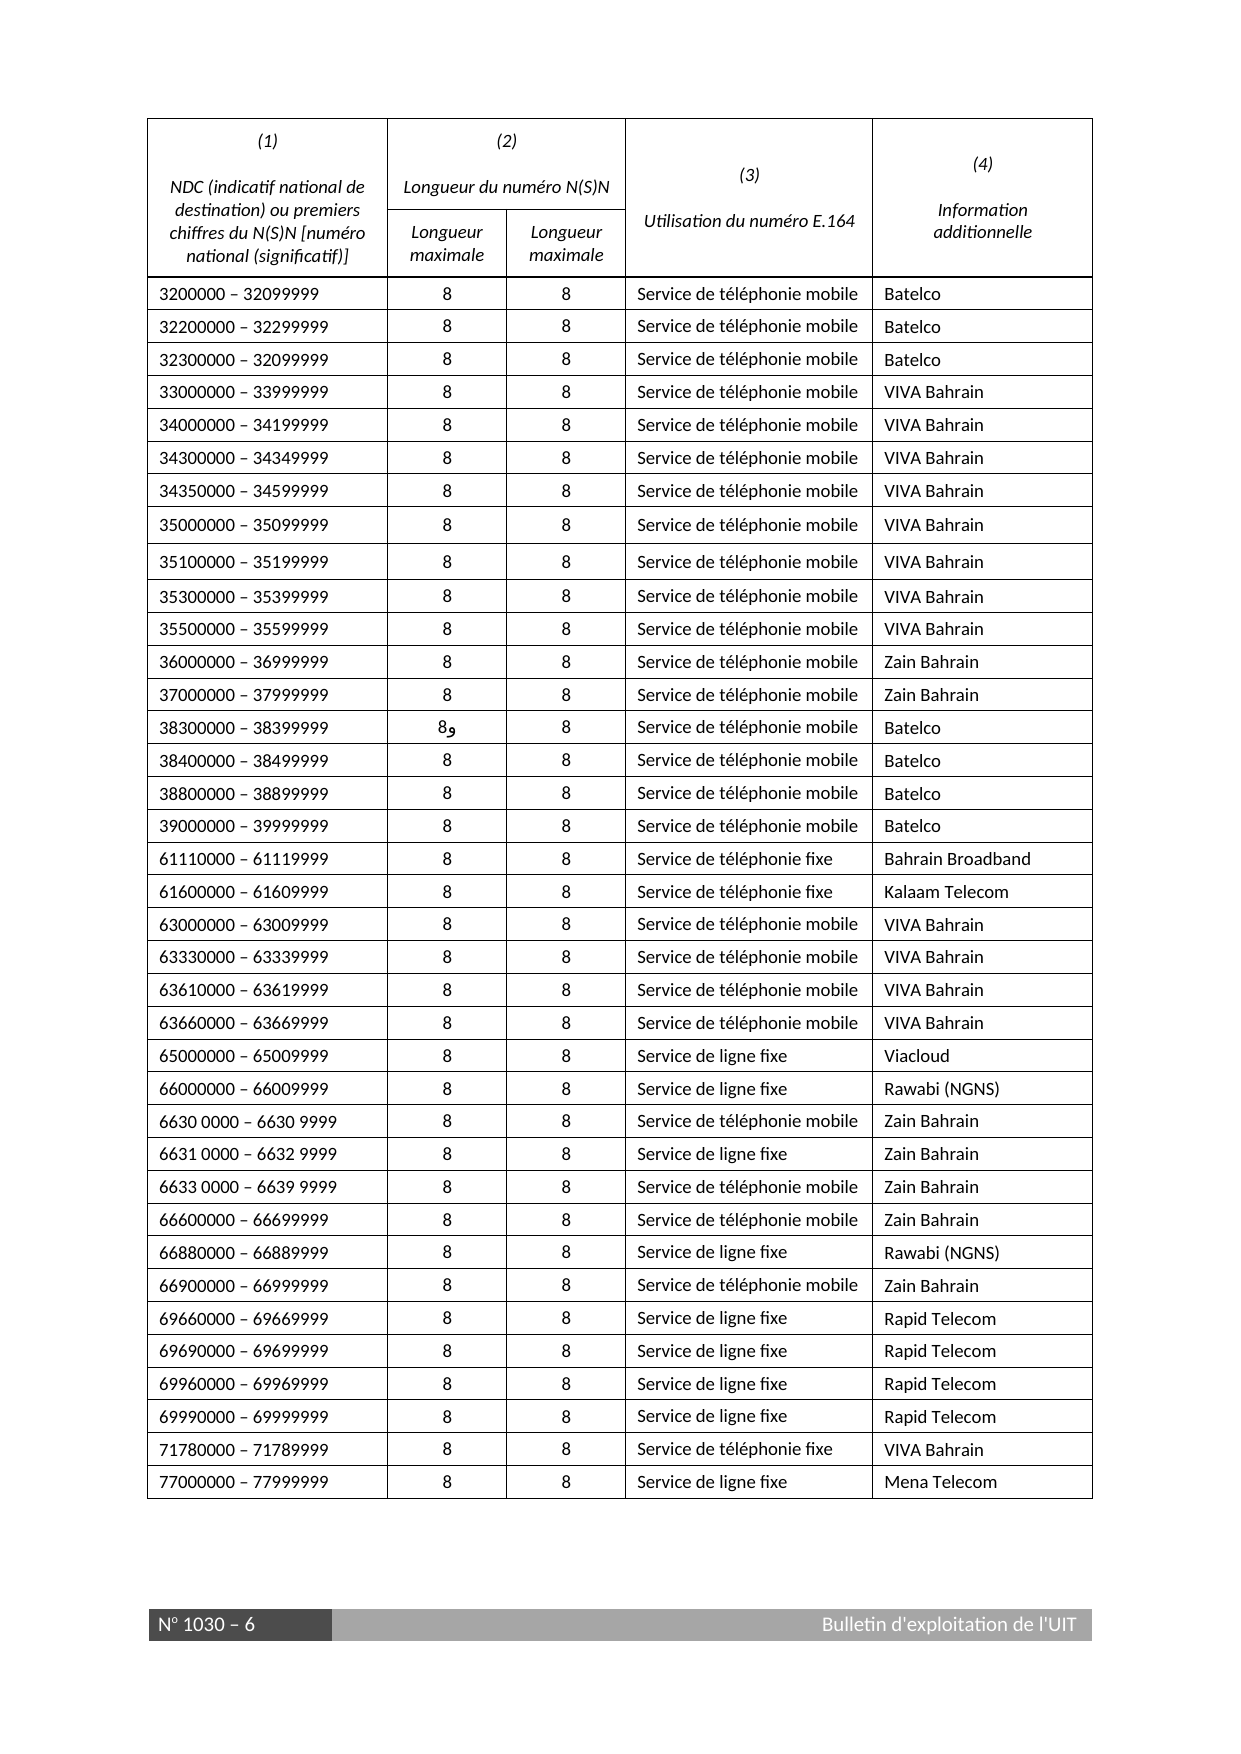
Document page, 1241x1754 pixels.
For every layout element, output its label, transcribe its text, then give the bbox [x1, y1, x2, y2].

table_cell Viacloud [873, 1040, 1092, 1071]
table_cell Service de téléphonie mobile [626, 744, 872, 776]
table_cell VIVA Bahrain [873, 1007, 1092, 1038]
table_cell 8 [507, 1400, 625, 1432]
table_cell Bahrain Broadband [873, 843, 1092, 874]
table_cell 8 [388, 777, 506, 809]
table_cell 8 [388, 1204, 506, 1235]
table_cell VIVA Bahrain [873, 613, 1092, 645]
table_cell Service de téléphonie mobile [626, 1269, 872, 1301]
table_cell Mena Telecom [873, 1466, 1092, 1498]
table_cell 8 [388, 544, 506, 579]
table_cell 8 [507, 1204, 625, 1235]
table_cell 8 [507, 442, 625, 473]
table_cell 8 [507, 679, 625, 710]
table_cell 8 [388, 580, 506, 612]
table_cell Service de téléphonie mobile [626, 1007, 872, 1038]
table_cell 8 [507, 1105, 625, 1137]
table_cell Service de téléphonie mobile [626, 1105, 872, 1137]
table_cell 66900000 – 66999999 [148, 1269, 387, 1301]
table_cell 38300000 – 38399999 [148, 711, 387, 743]
table_cell 8 [507, 875, 625, 907]
table_cell Service de ligne fixe [626, 1072, 872, 1104]
table_header (3) Utilisation du numéro E.164 [626, 119, 872, 276]
table_cell 8 [507, 376, 625, 408]
table_cell Zain Bahrain [873, 1105, 1092, 1137]
table_cell 61600000 – 61609999 [148, 875, 387, 907]
table_cell Zain Bahrain [873, 1138, 1092, 1170]
table_cell 8 [507, 310, 625, 342]
table_cell 69960000 – 69969999 [148, 1368, 387, 1399]
table_cell Service de téléphonie mobile [626, 376, 872, 408]
table_cell VIVA Bahrain [873, 941, 1092, 973]
table_cell Zain Bahrain [873, 1269, 1092, 1301]
table_cell Service de téléphonie mobile [626, 580, 872, 612]
table_cell Service de téléphonie fixe [626, 875, 872, 907]
table_cell 8 [388, 1007, 506, 1038]
table_cell 63660000 – 63669999 [148, 1007, 387, 1038]
table_cell Rawabi (NGNS) [873, 1236, 1092, 1268]
table_cell 8 [388, 474, 506, 506]
table_cell 65000000 – 65009999 [148, 1040, 387, 1071]
table_cell 8 [507, 777, 625, 809]
table_cell 71780000 – 71789999 [148, 1433, 387, 1465]
table_cell Service de téléphonie mobile [626, 777, 872, 809]
table_cell 63000000 – 63009999 [148, 908, 387, 940]
table_cell Service de téléphonie mobile [626, 507, 872, 543]
table_cell 36000000 – 36999999 [148, 646, 387, 677]
table_cell Service de téléphonie mobile [626, 544, 872, 579]
table_cell 8 [388, 843, 506, 874]
table_cell 32300000 – 32099999 [148, 343, 387, 375]
table_cell Service de ligne fixe [626, 1335, 872, 1367]
table_cell 34300000 – 34349999 [148, 442, 387, 473]
table_cell 8 [507, 810, 625, 842]
table_cell Rapid Telecom [873, 1368, 1092, 1399]
table_cell VIVA Bahrain [873, 974, 1092, 1006]
table_cell Batelco [873, 343, 1092, 375]
table_cell 35100000 – 35199999 [148, 544, 387, 579]
table_cell VIVA Bahrain [873, 507, 1092, 543]
table_cell 61110000 – 61119999 [148, 843, 387, 874]
table_cell 8 [507, 941, 625, 973]
table_cell Zain Bahrain [873, 1204, 1092, 1235]
table_cell Batelco [873, 810, 1092, 842]
table_cell VIVA Bahrain [873, 376, 1092, 408]
table_cell Service de téléphonie mobile [626, 711, 872, 743]
table_cell 8 [388, 409, 506, 441]
table_cell 6631 0000 – 6632 9999 [148, 1138, 387, 1170]
table_cell 8 [388, 1171, 506, 1202]
table_cell 66880000 – 66889999 [148, 1236, 387, 1268]
table_cell Service de téléphonie fixe [626, 1433, 872, 1465]
table_cell 8 [388, 1269, 506, 1301]
table_cell 8 [507, 1040, 625, 1071]
table_cell 8 [388, 679, 506, 710]
table_cell 8 [507, 544, 625, 579]
table_cell Service de téléphonie mobile [626, 646, 872, 677]
table_cell 8 [388, 810, 506, 842]
table_cell VIVA Bahrain [873, 908, 1092, 940]
table_cell 8 [507, 711, 625, 743]
table_cell 8 [507, 1171, 625, 1202]
table_cell Batelco [873, 278, 1092, 309]
table_cell 8 [388, 376, 506, 408]
table_cell 8 [507, 1236, 625, 1268]
table_cell 8 [388, 1138, 506, 1170]
table_cell Service de ligne fixe [626, 1236, 872, 1268]
table_cell Service de téléphonie mobile [626, 941, 872, 973]
table_cell Zain Bahrain [873, 646, 1092, 677]
table_cell 38400000 – 38499999 [148, 744, 387, 776]
table_cell Service de ligne fixe [626, 1368, 872, 1399]
table_cell 66600000 – 66699999 [148, 1204, 387, 1235]
table_cell Service de téléphonie mobile [626, 974, 872, 1006]
table_cell 8 [507, 843, 625, 874]
table_cell 34000000 – 34199999 [148, 409, 387, 441]
table_cell 8 [388, 613, 506, 645]
table_cell Longueur maximale [507, 210, 625, 276]
table_cell Rapid Telecom [873, 1335, 1092, 1367]
table_cell 3200000 – 32099999 [148, 278, 387, 309]
table_cell 35500000 – 35599999 [148, 613, 387, 645]
table_cell 8 [507, 908, 625, 940]
table_cell VIVA Bahrain [873, 1433, 1092, 1465]
table_cell 8 [388, 442, 506, 473]
table_cell Service de téléphonie mobile [626, 810, 872, 842]
table_cell Rapid Telecom [873, 1302, 1092, 1334]
table_cell 8 [388, 1335, 506, 1367]
table_cell Batelco [873, 777, 1092, 809]
table_cell Service de ligne fixe [626, 1040, 872, 1071]
table_cell 8و [388, 711, 506, 743]
table_cell 8 [507, 1269, 625, 1301]
table_cell 6633 0000 – 6639 9999 [148, 1171, 387, 1202]
table_cell 8 [507, 1138, 625, 1170]
table_cell Zain Bahrain [873, 1171, 1092, 1202]
table_cell 8 [507, 744, 625, 776]
table_cell VIVA Bahrain [873, 409, 1092, 441]
table_cell 8 [507, 1466, 625, 1498]
table_cell 8 [507, 1072, 625, 1104]
table_cell 66000000 – 66009999 [148, 1072, 387, 1104]
table_cell 8 [507, 474, 625, 506]
table_cell 8 [388, 1466, 506, 1498]
table_header (2) Longueur du numéro N(S)N [388, 119, 625, 209]
table_cell 33000000 – 33999999 [148, 376, 387, 408]
table_cell Service de téléphonie mobile [626, 442, 872, 473]
table_cell 8 [507, 613, 625, 645]
table_cell 8 [507, 1335, 625, 1367]
table_cell Service de téléphonie mobile [626, 679, 872, 710]
table_cell 8 [388, 1302, 506, 1334]
table_cell 8 [388, 875, 506, 907]
table_cell Service de ligne fixe [626, 1466, 872, 1498]
table_cell 8 [388, 310, 506, 342]
table_cell Service de téléphonie fixe [626, 843, 872, 874]
table_header (1) NDC (indicatif national de destination) ou premiers chiffres du N(S)N [numéro national (significatif)] [148, 119, 387, 276]
table_cell 8 [507, 1433, 625, 1465]
table_cell Service de téléphonie mobile [626, 908, 872, 940]
table_cell Service de téléphonie mobile [626, 1171, 872, 1202]
table_cell Service de ligne fixe [626, 1302, 872, 1334]
table_cell Zain Bahrain [873, 679, 1092, 710]
table_cell 8 [388, 1072, 506, 1104]
table_cell 63610000 – 63619999 [148, 974, 387, 1006]
table_cell Service de ligne fixe [626, 1400, 872, 1432]
table_cell 8 [388, 507, 506, 543]
table_cell Rawabi (NGNS) [873, 1072, 1092, 1104]
table_cell 63330000 – 63339999 [148, 941, 387, 973]
table_cell Service de téléphonie mobile [626, 278, 872, 309]
table_cell Rapid Telecom [873, 1400, 1092, 1432]
table_cell Service de téléphonie mobile [626, 343, 872, 375]
table_cell 8 [507, 278, 625, 309]
table_cell 8 [388, 974, 506, 1006]
table_cell 69690000 – 69699999 [148, 1335, 387, 1367]
table_cell 6630 0000 – 6630 9999 [148, 1105, 387, 1137]
table_cell Service de téléphonie mobile [626, 409, 872, 441]
table_cell 8 [507, 1007, 625, 1038]
table_cell 8 [507, 409, 625, 441]
table_cell 34350000 – 34599999 [148, 474, 387, 506]
table_cell 8 [388, 941, 506, 973]
table_cell VIVA Bahrain [873, 442, 1092, 473]
table_cell Batelco [873, 744, 1092, 776]
table_cell 8 [507, 646, 625, 677]
table_cell 38800000 – 38899999 [148, 777, 387, 809]
table_cell 35300000 – 35399999 [148, 580, 387, 612]
table_header (4) Information additionnelle [873, 119, 1092, 276]
table_cell Service de ligne fixe [626, 1138, 872, 1170]
table_cell 8 [507, 1368, 625, 1399]
table_cell 8 [388, 1400, 506, 1432]
table_cell 77000000 – 77999999 [148, 1466, 387, 1498]
table_cell Batelco [873, 310, 1092, 342]
table_cell 8 [388, 1105, 506, 1137]
table_cell Service de téléphonie mobile [626, 310, 872, 342]
table_cell Batelco [873, 711, 1092, 743]
table_cell 8 [388, 1236, 506, 1268]
table_cell 8 [388, 1368, 506, 1399]
table_cell 8 [388, 744, 506, 776]
table_cell Service de téléphonie mobile [626, 1204, 872, 1235]
table_cell 8 [388, 343, 506, 375]
table_cell Service de téléphonie mobile [626, 474, 872, 506]
table_cell 8 [388, 646, 506, 677]
table_cell Kalaam Telecom [873, 875, 1092, 907]
table_cell 8 [507, 507, 625, 543]
table_cell Longueur maximale [388, 210, 506, 276]
table_cell 8 [388, 1433, 506, 1465]
table_cell VIVA Bahrain [873, 544, 1092, 579]
table_cell 39000000 – 39999999 [148, 810, 387, 842]
table_cell 8 [507, 974, 625, 1006]
table_cell 69660000 – 69669999 [148, 1302, 387, 1334]
table_cell 37000000 – 37999999 [148, 679, 387, 710]
table_cell 8 [507, 1302, 625, 1334]
table_cell 8 [507, 580, 625, 612]
table_cell 32200000 – 32299999 [148, 310, 387, 342]
table_cell 69990000 – 69999999 [148, 1400, 387, 1432]
table_cell VIVA Bahrain [873, 474, 1092, 506]
table_cell 8 [388, 278, 506, 309]
table_cell 8 [388, 908, 506, 940]
table_cell Service de téléphonie mobile [626, 613, 872, 645]
table_cell 35000000 – 35099999 [148, 507, 387, 543]
table_cell VIVA Bahrain [873, 580, 1092, 612]
table_cell 8 [388, 1040, 506, 1071]
table_cell 8 [507, 343, 625, 375]
